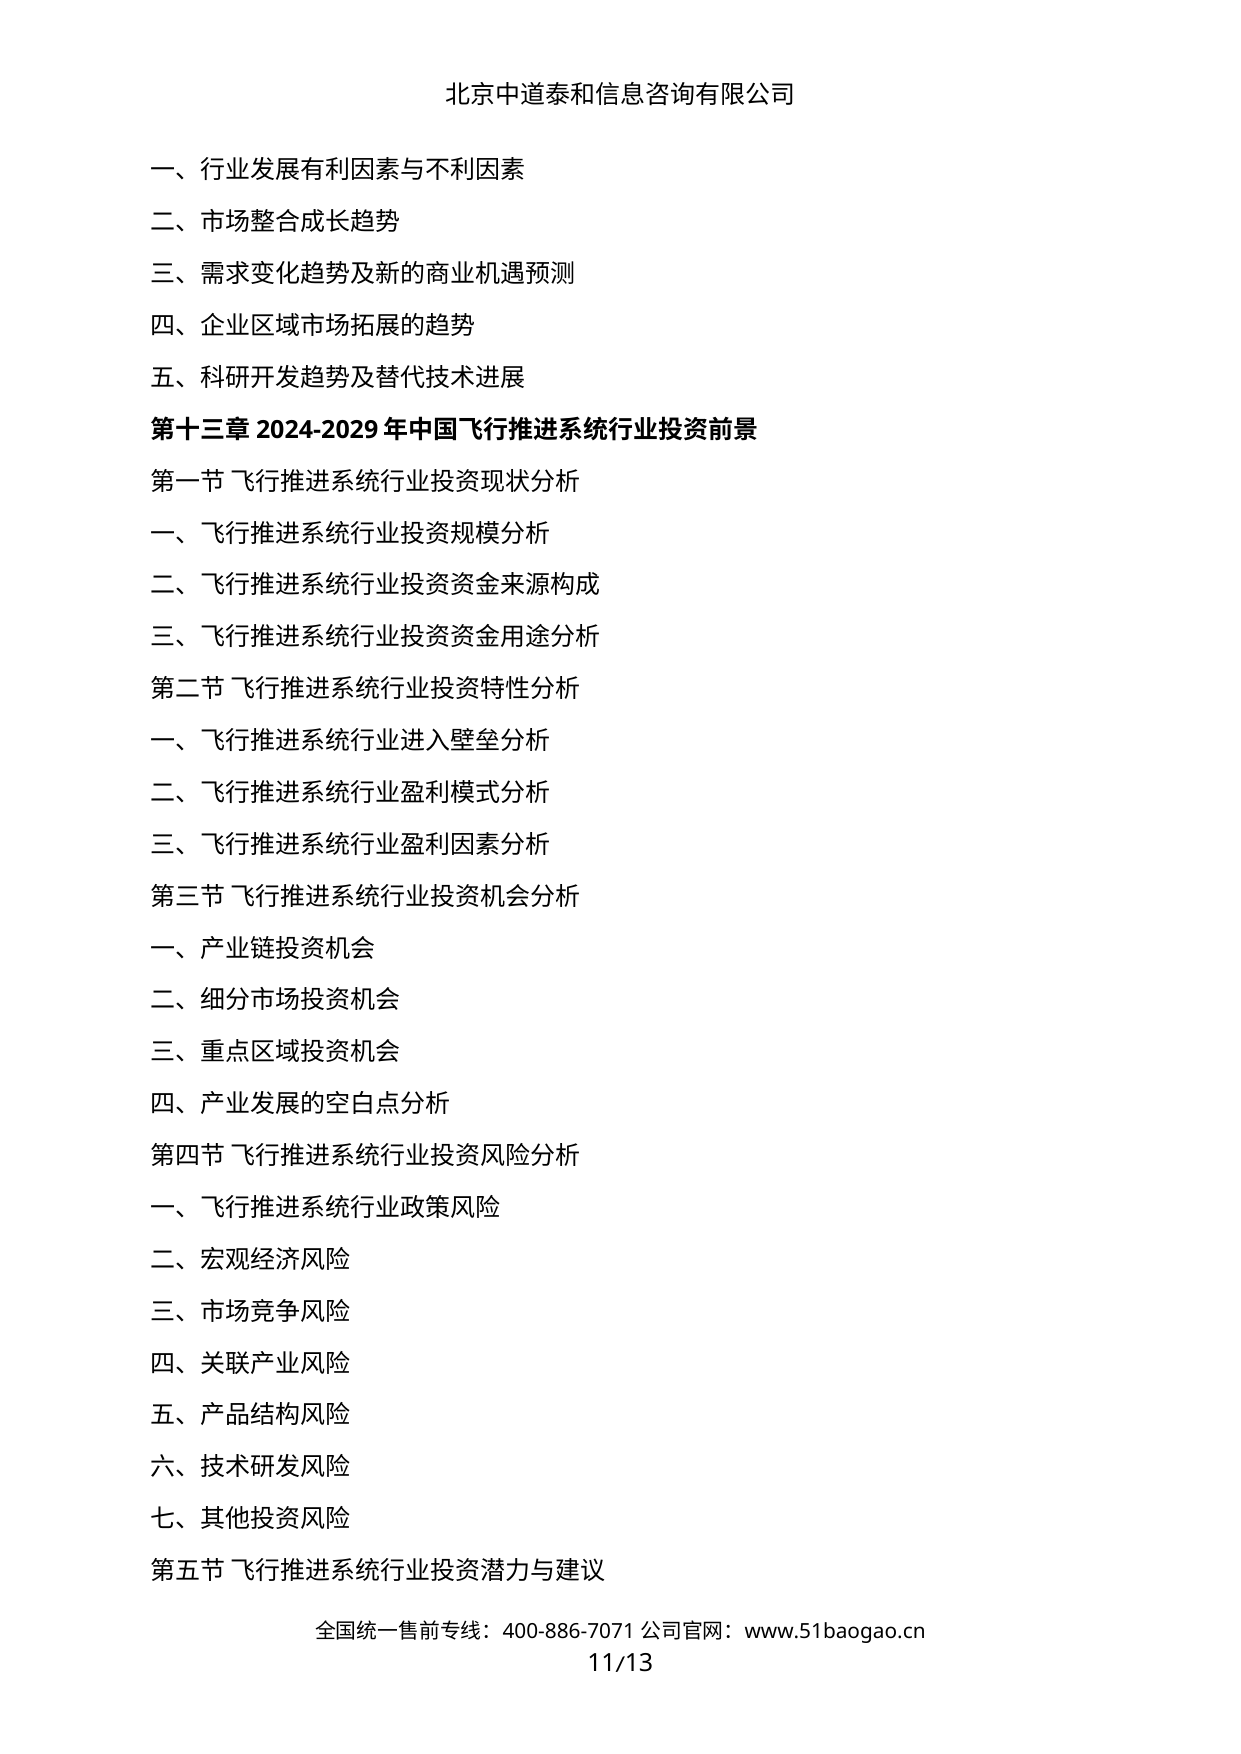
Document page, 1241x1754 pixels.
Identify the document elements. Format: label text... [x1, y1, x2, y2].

text 二、市场整合成长趋势 [150, 202, 1090, 238]
text 第四节 飞行推进系统行业投资风险分析 [150, 1136, 1090, 1172]
text 四、企业区域市场拓展的趋势 [150, 306, 1090, 342]
text 一、行业发展有利因素与不利因素 [150, 150, 1090, 186]
text 第一节 飞行推进系统行业投资现状分析 [150, 461, 1090, 497]
text 二、飞行推进系统行业投资资金来源构成 [150, 565, 1090, 601]
text 六、技术研发风险 [150, 1447, 1090, 1483]
text 三、飞行推进系统行业投资资金用途分析 [150, 617, 1090, 653]
text 一、产业链投资机会 [150, 928, 1090, 964]
text 第十三章 2024-2029年中国飞行推进系统行业投资前景 [150, 409, 1090, 446]
text 一、飞行推进系统行业投资规模分析 [150, 513, 1090, 549]
text 一、飞行推进系统行业政策风险 [150, 1187, 1090, 1224]
text 四、关联产业风险 [150, 1343, 1090, 1379]
text 第二节 飞行推进系统行业投资特性分析 [150, 669, 1090, 705]
text 二、细分市场投资机会 [150, 980, 1090, 1016]
text 第三节 飞行推进系统行业投资机会分析 [150, 876, 1090, 912]
text 第五节 飞行推进系统行业投资潜力与建议 [150, 1551, 1090, 1587]
text 一、飞行推进系统行业进入壁垒分析 [150, 721, 1090, 757]
text 三、重点区域投资机会 [150, 1032, 1090, 1068]
text 三、市场竞争风险 [150, 1291, 1090, 1327]
text 四、产业发展的空白点分析 [150, 1084, 1090, 1120]
text 三、飞行推进系统行业盈利因素分析 [150, 824, 1090, 861]
text 七、其他投资风险 [150, 1499, 1090, 1535]
text 五、科研开发趋势及替代技术进展 [150, 357, 1090, 394]
text 三、需求变化趋势及新的商业机遇预测 [150, 254, 1090, 290]
text 二、宏观经济风险 [150, 1239, 1090, 1276]
text 五、产品结构风险 [150, 1395, 1090, 1431]
text 二、飞行推进系统行业盈利模式分析 [150, 772, 1090, 809]
